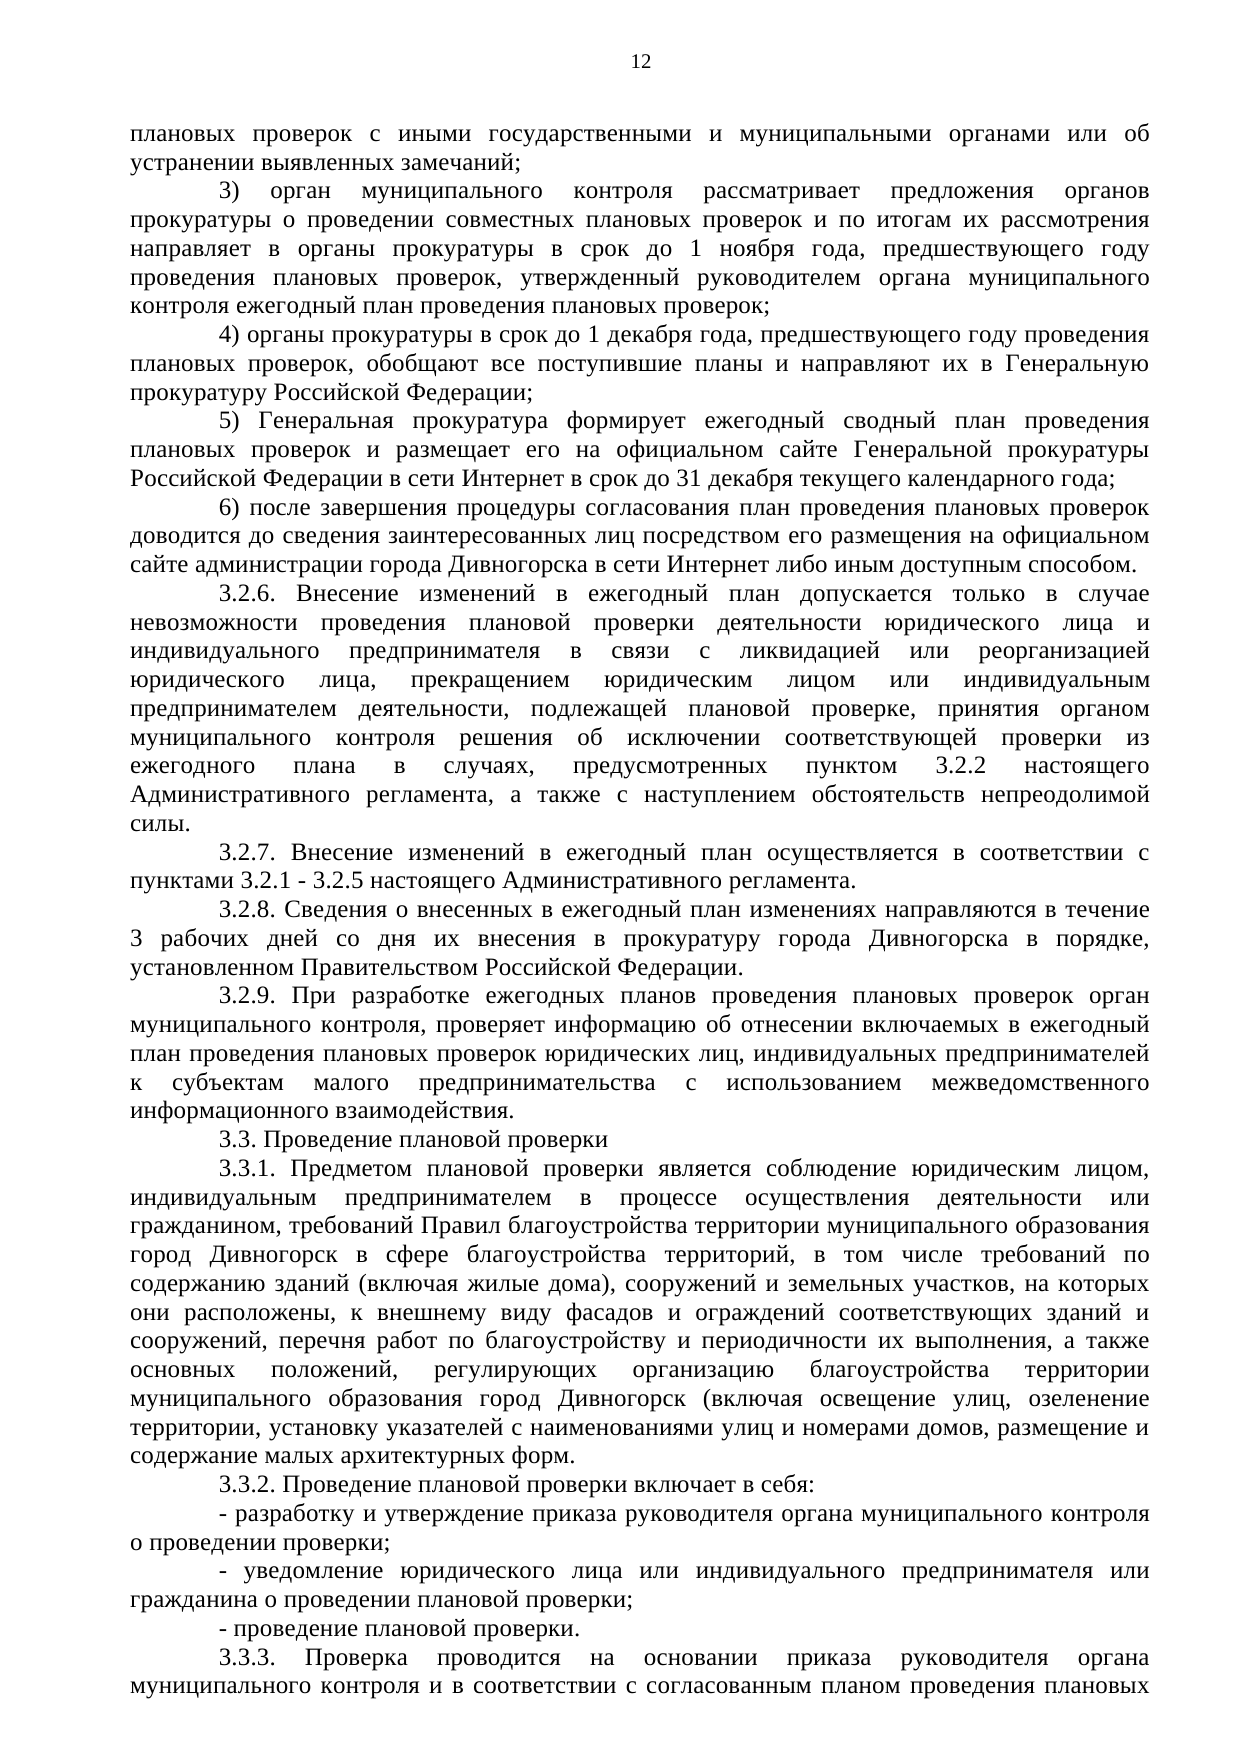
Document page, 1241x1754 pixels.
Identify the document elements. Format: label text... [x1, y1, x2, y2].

text - разработку и утверждение приказа руководителя органа муниципального контроля о проведении проверки; [130, 1498, 1152, 1556]
text - проведение плановой проверки. [130, 1613, 1152, 1642]
text - уведомление юридического лица или индивидуального предпринимателя или гражданина о проведении плановой проверки; [130, 1556, 1152, 1613]
text 3.3.1. Предметом плановой проверки является соблюдение юридическим лицом, индивидуальным предпринимателем в процессе осуществления деятельности или гражданином, требований Правил благоустройства территории муниципального образования город Дивногорск в сфере благоустройства территорий, в том числе требований по содержанию зданий (включая жилые дома), сооружений и земельных участков, на которых они расположены, к внешнему виду фасадов и ограждений соответствующих зданий и сооружений, перечня работ по благоустройству и периодичности их выполнения, а также основных положений, регулирующих организацию благоустройства территории муниципального образования город Дивногорск (включая освещение улиц, озеленение территории, установку указателей с наименованиями улиц и номерами домов, размещение и содержание малых архитектурных форм. [130, 1153, 1152, 1469]
text 5) Генеральная прокуратура формирует ежегодный сводный план проведения плановых проверок и размещает его на официальном сайте Генеральной прокуратуры Российской Федерации в сети Интернет в срок до 31 декабря текущего календарного года; [130, 406, 1152, 492]
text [130, 1642, 1152, 1699]
text 3.2.8. Сведения о внесенных в ежегодный план изменениях направляются в течение 3 рабочих дней со дня их внесения в прокуратуру города Дивногорска в порядке, установленном Правительством Российской Федерации. [130, 894, 1152, 981]
text 3) орган муниципального контроля рассматривает предложения органов прокуратуры о проведении совместных плановых проверок и по итогам их рассмотрения направляет в органы прокуратуры в срок до 1 ноября года, предшествующего году проведения плановых проверок, утвержденный руководителем органа муниципального контроля ежегодный план проведения плановых проверок; [130, 176, 1152, 319]
text 3.2.9. При разработке ежегодных планов проведения плановых проверок орган муниципального контроля, проверяет информацию об отнесении включаемых в ежегодный план проведения плановых проверок юридических лиц, индивидуальных предпринимателей к субъектам малого предпринимательства с использованием межведомственного информационного взаимодействия. [130, 981, 1152, 1124]
text 6) после завершения процедуры согласования план проведения плановых проверок доводится до сведения заинтересованных лиц посредством его размещения на официальном сайте администрации города Дивногорска в сети Интернет либо иным доступным способом. [130, 492, 1152, 578]
text 3.3.2. Проведение плановой проверки включает в себя: [130, 1469, 1152, 1498]
text 3.3. Проведение плановой проверки [130, 1124, 1152, 1153]
text 3.2.7. Внесение изменений в ежегодный план осуществляется в соответствии с пунктами 3.2.1 - 3.2.5 настоящего Административного регламента. [130, 837, 1152, 894]
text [130, 118, 1152, 176]
text 3.2.6. Внесение изменений в ежегодный план допускается только в случае невозможности проведения плановой проверки деятельности юридического лица и индивидуального предпринимателя в связи с ликвидацией или реорганизацией юридического лица, прекращением юридическим лицом или индивидуальным предпринимателем деятельности, подлежащей плановой проверке, принятия органом муниципального контроля решения об исключении соответствующей проверки из ежегодного плана в случаях, предусмотренных пунктом 3.2.2 настоящего Административного регламента, а также с наступлением обстоятельств непреодолимой силы. [130, 578, 1152, 837]
text 4) органы прокуратуры в срок до 1 декабря года, предшествующего году проведения плановых проверок, обобщают все поступившие планы и направляют их в Генеральную прокуратуру Российской Федерации; [130, 319, 1152, 406]
